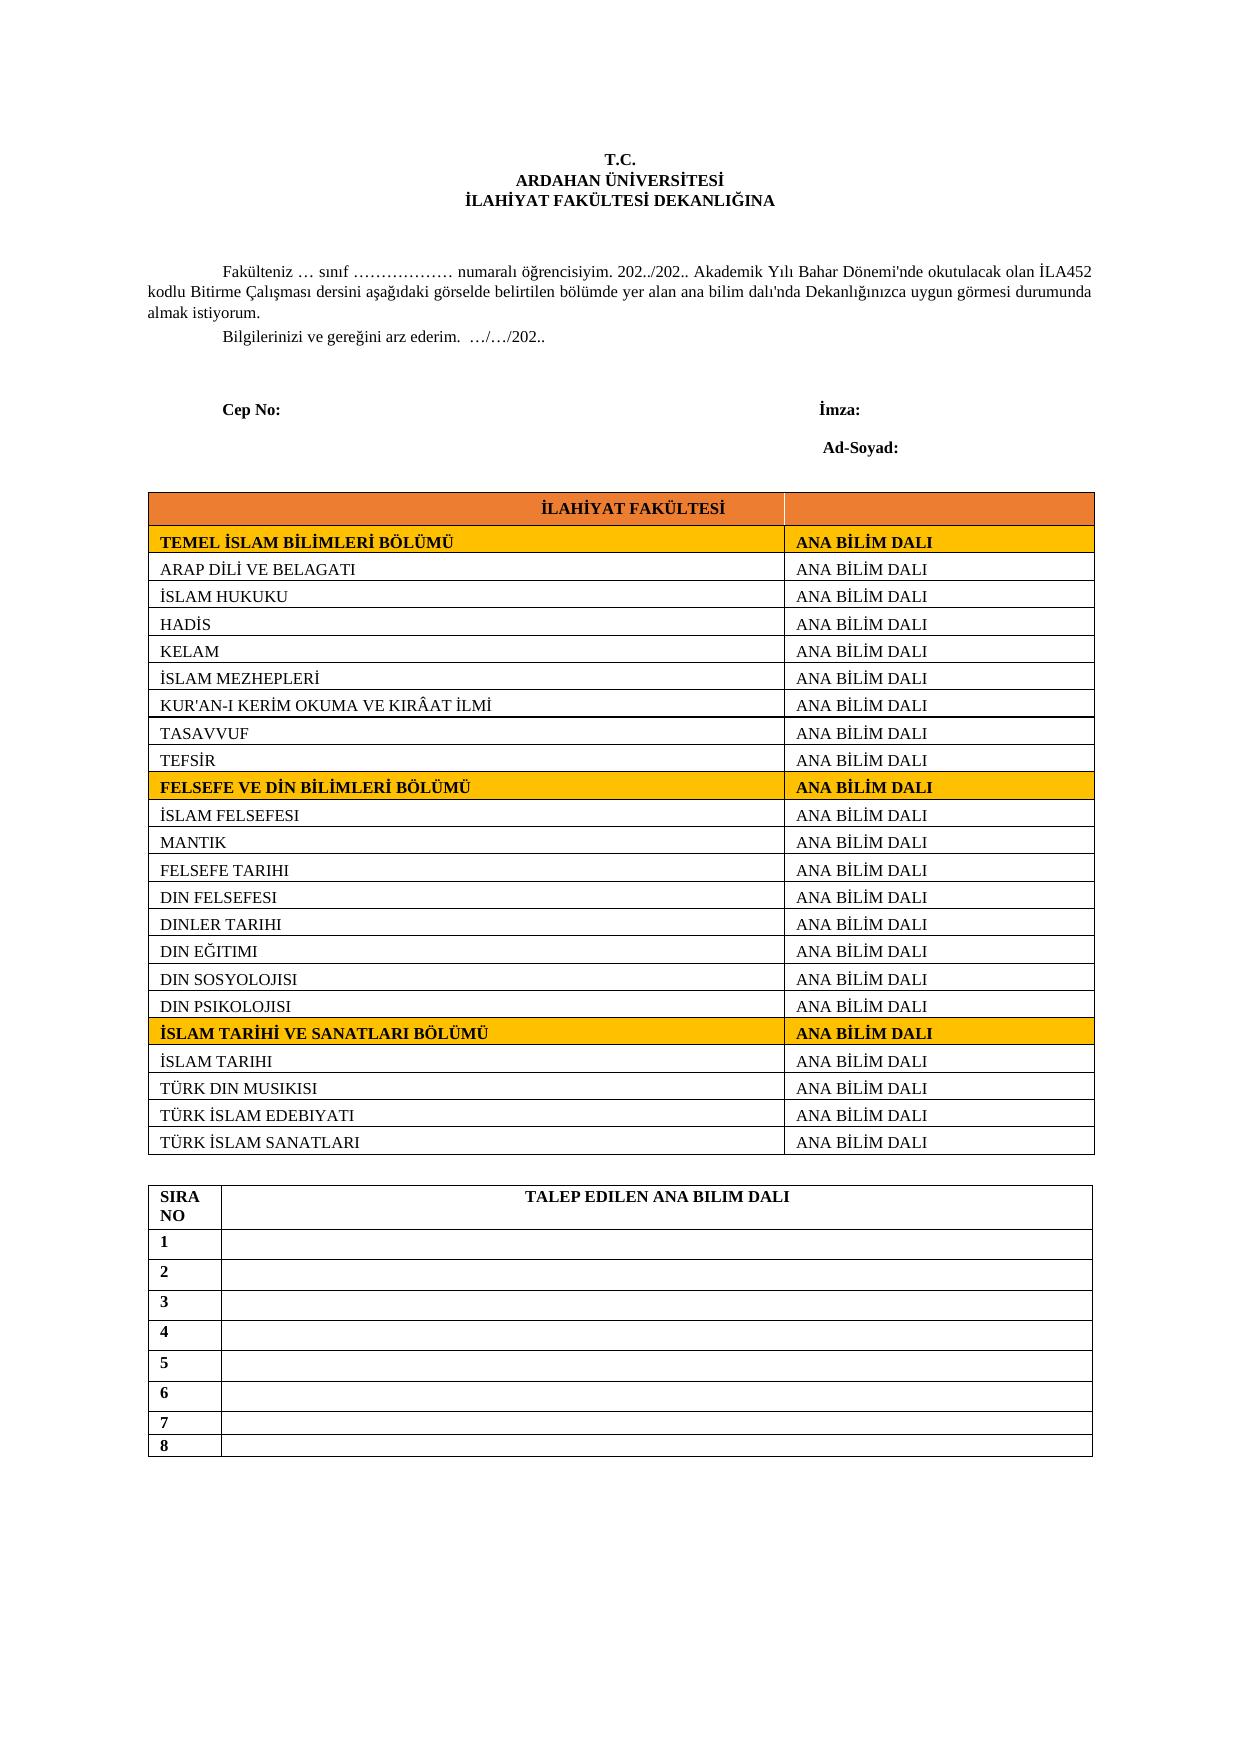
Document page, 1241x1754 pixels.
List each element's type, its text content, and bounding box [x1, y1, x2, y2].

table_cell İSLAM HUKUKU [149, 581, 784, 607]
table_cell [222, 1291, 1092, 1320]
table_cell ANA BİLİM DALI [785, 745, 1094, 771]
table_cell ANA BİLİM DALI [785, 1127, 1094, 1153]
table_cell KUR'AN-I KERİM OKUMA VE KIRÂAT İLMİ [149, 690, 784, 716]
table_header SIRA NO [149, 1186, 221, 1229]
table_cell DIN PSIKOLOJISI [149, 991, 784, 1017]
table_cell 4 [149, 1321, 221, 1350]
text ARDAHAN ÜNİVERSİTESİ [147, 171, 1092, 190]
table_cell 3 [149, 1291, 221, 1320]
table_cell ANA BİLİM DALI [785, 1100, 1094, 1126]
table_cell ANA BİLİM DALI [785, 827, 1094, 853]
table_cell ANA BİLİM DALI [785, 964, 1094, 990]
table_cell ANA BİLİM DALI [785, 991, 1094, 1017]
table_cell TASAVVUF [149, 718, 784, 744]
table_cell MANTIK [149, 827, 784, 853]
text Fakülteniz … sınıf ……………… numaralı öğrencisiyim. 202../202.. Akademik Yılı Bahar Dönemi'nde okutulacak olan İLA452 kodlu Bitirme Çalışması dersini aşağıdaki görselde belirtilen bölümde yer alan ana bilim dalı'nda Dekanlığınızca uygun görmesi durumunda almak istiyorum. [147, 261, 1093, 322]
table_cell ANA BİLİM DALI [785, 636, 1094, 662]
table_cell 1 [149, 1230, 221, 1259]
table_cell İSLAM MEZHEPLERİ [149, 663, 784, 689]
table_cell [222, 1230, 1092, 1259]
table_cell 6 [149, 1382, 221, 1411]
table_cell ANA BİLİM DALI [785, 663, 1094, 689]
text İLAHİYAT FAKÜLTESİ DEKANLIĞINA [147, 191, 1092, 210]
table_cell İSLAM TARİHİ VE SANATLARI BÖLÜMÜ [149, 1018, 784, 1044]
table_cell ANA BİLİM DALI [785, 772, 1094, 799]
text T.C. [147, 150, 1092, 169]
table_cell 8 [149, 1435, 221, 1456]
table_cell ANA BİLİM DALI [785, 690, 1094, 716]
table_cell ANA BİLİM DALI [785, 553, 1094, 580]
table_cell ANA BİLİM DALI [785, 608, 1094, 634]
table_cell ANA BİLİM DALI [785, 882, 1094, 908]
table_cell FELSEFE VE DİN BİLİMLERİ BÖLÜMÜ [149, 772, 784, 799]
table_header TALEP EDILEN ANA BILIM DALI [222, 1186, 1092, 1229]
table_cell ANA BİLİM DALI [785, 909, 1094, 935]
text Bilgilerinizi ve gereğini arz ederim. …/…/202.. [222, 326, 1093, 346]
table_cell ANA BİLİM DALI [785, 1045, 1094, 1072]
text Ad-Soyad: [823, 438, 1093, 457]
table_cell TÜRK İSLAM EDEBIYATI [149, 1100, 784, 1126]
table_cell 2 [149, 1260, 221, 1290]
table_cell [222, 1321, 1092, 1350]
table_cell ARAP DİLİ VE BELAGATI [149, 553, 784, 580]
table_cell 5 [149, 1351, 221, 1381]
table_cell DINLER TARIHI [149, 909, 784, 935]
table_cell ANA BİLİM DALI [785, 1073, 1094, 1099]
table_cell ANA BİLİM DALI [785, 854, 1094, 881]
table_cell [222, 1351, 1092, 1381]
table_cell ANA BİLİM DALI [785, 800, 1094, 826]
table_cell ANA BİLİM DALI [785, 936, 1094, 962]
table_cell TEFSİR [149, 745, 784, 771]
table_cell TÜRK İSLAM SANATLARI [149, 1127, 784, 1153]
table_cell ANA BİLİM DALI [785, 718, 1094, 744]
table_cell [222, 1435, 1092, 1456]
table_cell 7 [149, 1412, 221, 1433]
table_cell TÜRK DIN MUSIKISI [149, 1073, 784, 1099]
table_cell DIN SOSYOLOJISI [149, 964, 784, 990]
table_cell TEMEL İSLAM BİLİMLERİ BÖLÜMÜ [149, 526, 784, 552]
table_cell İSLAM TARIHI [149, 1045, 784, 1072]
table_cell DIN FELSEFESI [149, 882, 784, 908]
table_cell ANA BİLİM DALI [785, 1018, 1094, 1044]
table_cell [222, 1412, 1092, 1433]
table_cell [222, 1382, 1092, 1411]
table_cell DIN EĞITIMI [149, 936, 784, 962]
table_cell HADİS [149, 608, 784, 634]
text Cep No: İmza: [147, 400, 1093, 419]
table_cell ANA BİLİM DALI [785, 581, 1094, 607]
table_cell [222, 1260, 1092, 1290]
table_cell ANA BİLİM DALI [785, 526, 1094, 552]
table_cell FELSEFE TARIHI [149, 854, 784, 881]
table_cell İSLAM FELSEFESI [149, 800, 784, 826]
table_header [785, 493, 1094, 525]
table_header İLAHİYAT FAKÜLTESİ [149, 493, 784, 525]
table_cell KELAM [149, 636, 784, 662]
